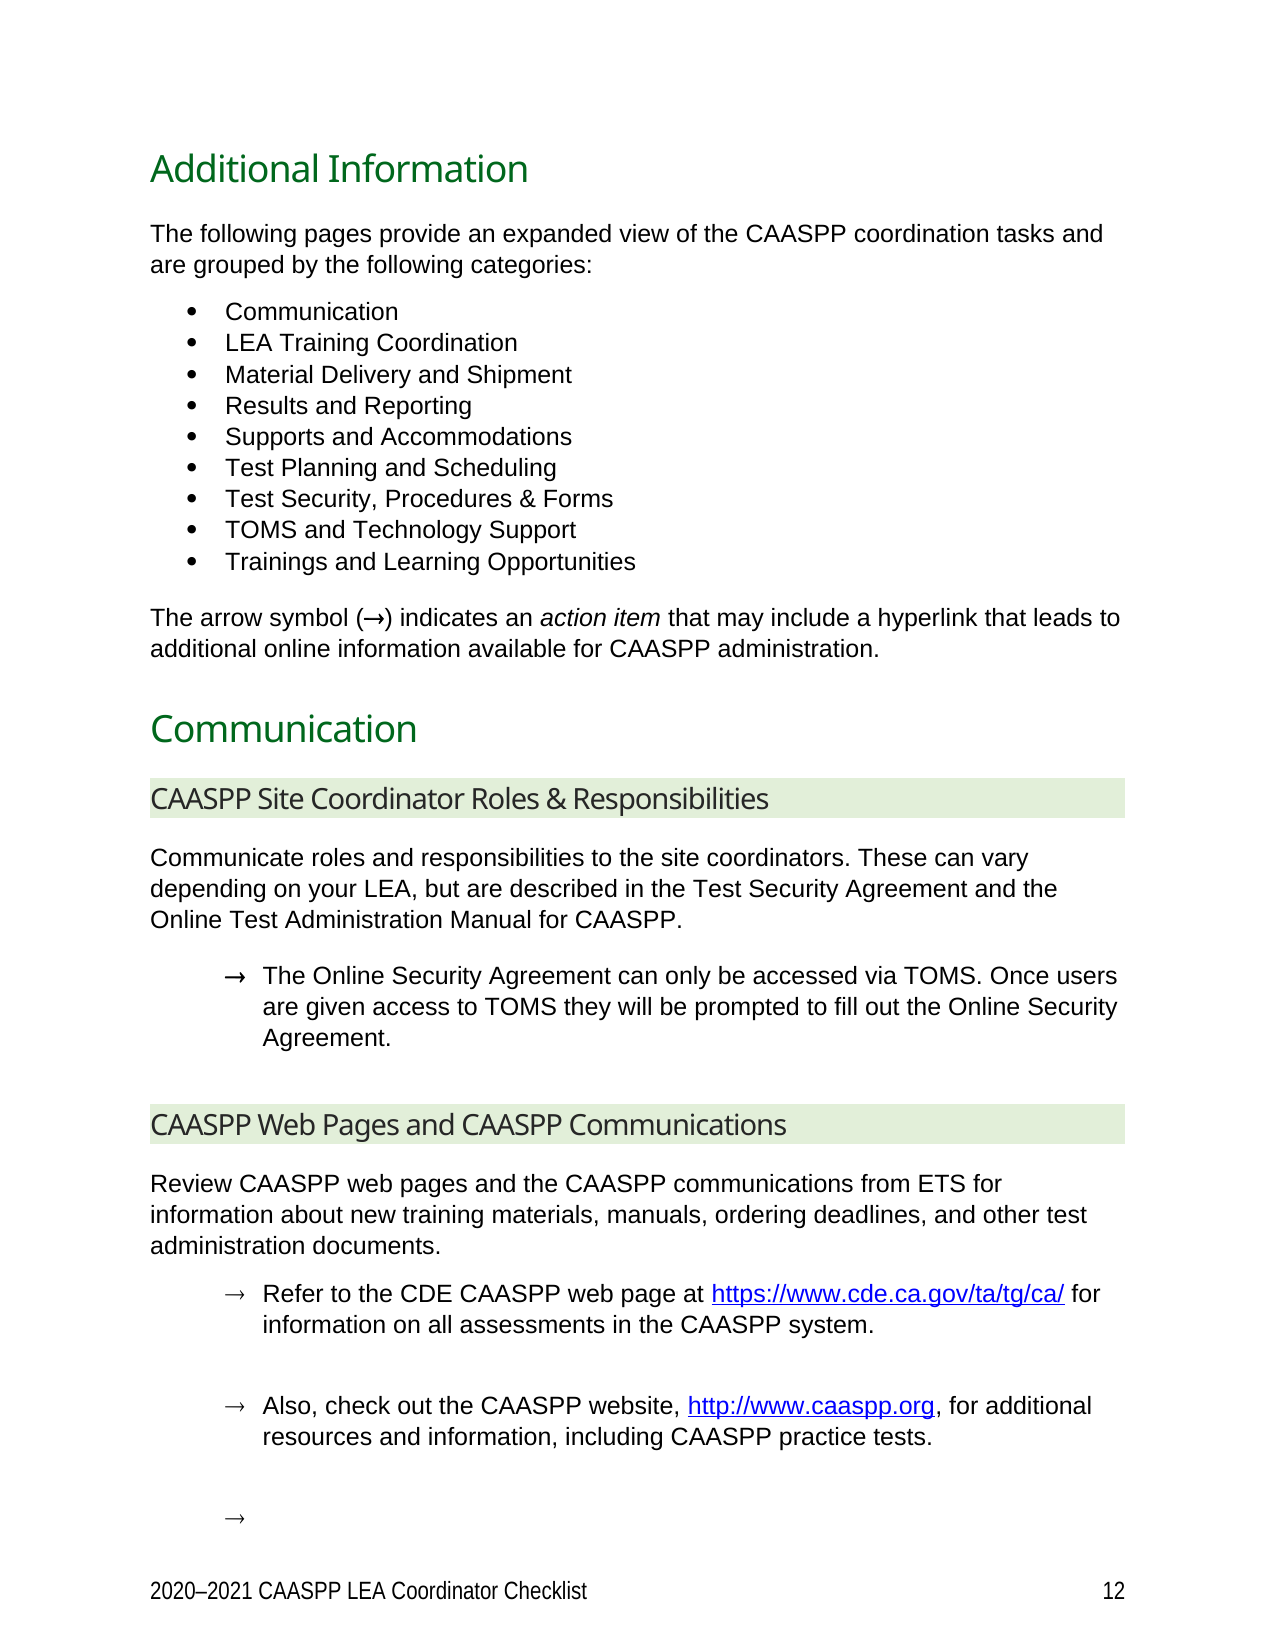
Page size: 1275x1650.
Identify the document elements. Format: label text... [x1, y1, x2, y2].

subtitle CAASPP Web Pages and CAASPP Communications [150, 1104, 1125, 1144]
text Communicate roles and responsibilities to the site coordinators. These can vary depending on your LEA, but are described in the Test Security Agreement and the Online Test Administration Manual for CAASPP. [150, 843, 1125, 934]
list Supports and Accommodations [187, 422, 1125, 451]
subtitle Communication [150, 702, 1125, 753]
text The arrow symbol () indicates an action item that may include a hyperlink that leads to additional online information available for CAASPP administration. [150, 603, 1125, 662]
list Also, check out the CAASPP website, http://www.caaspp.org, for additional resources and information, including CAASPP practice tests. [225, 1391, 1125, 1451]
list LEA Training Coordination [187, 328, 1125, 357]
text The following pages provide an expanded view of the CAASPP coordination tasks and are grouped by the following categories: [150, 218, 1125, 278]
list Communication [187, 297, 1125, 326]
list Trainings and Learning Opportunities [187, 546, 1125, 575]
subtitle CAASPP Site Coordinator Roles & Responsibilities [150, 778, 1125, 818]
list Material Delivery and Shipment [187, 359, 1125, 388]
subtitle Additional Information [150, 142, 1125, 193]
list TOMS and Technology Support [187, 515, 1125, 544]
list The Online Security Agreement can only be accessed via TOMS. Once users are given access to TOMS they will be prompted to fill out the Online Security Agreement. [225, 961, 1125, 1052]
list Refer to the CDE CAASPP web page at https://www.cde.ca.gov/ta/tg/ca/ for information on all assessments in the CAASPP system. [225, 1279, 1125, 1339]
text Review CAASPP web pages and the CAASPP communications from ETS for information about new training materials, manuals, ordering deadlines, and other test administration documents. [150, 1169, 1125, 1260]
list Test Security, Procedures & Forms [187, 484, 1125, 513]
list Test Planning and Scheduling [187, 453, 1125, 482]
list Results and Reporting [187, 391, 1125, 419]
